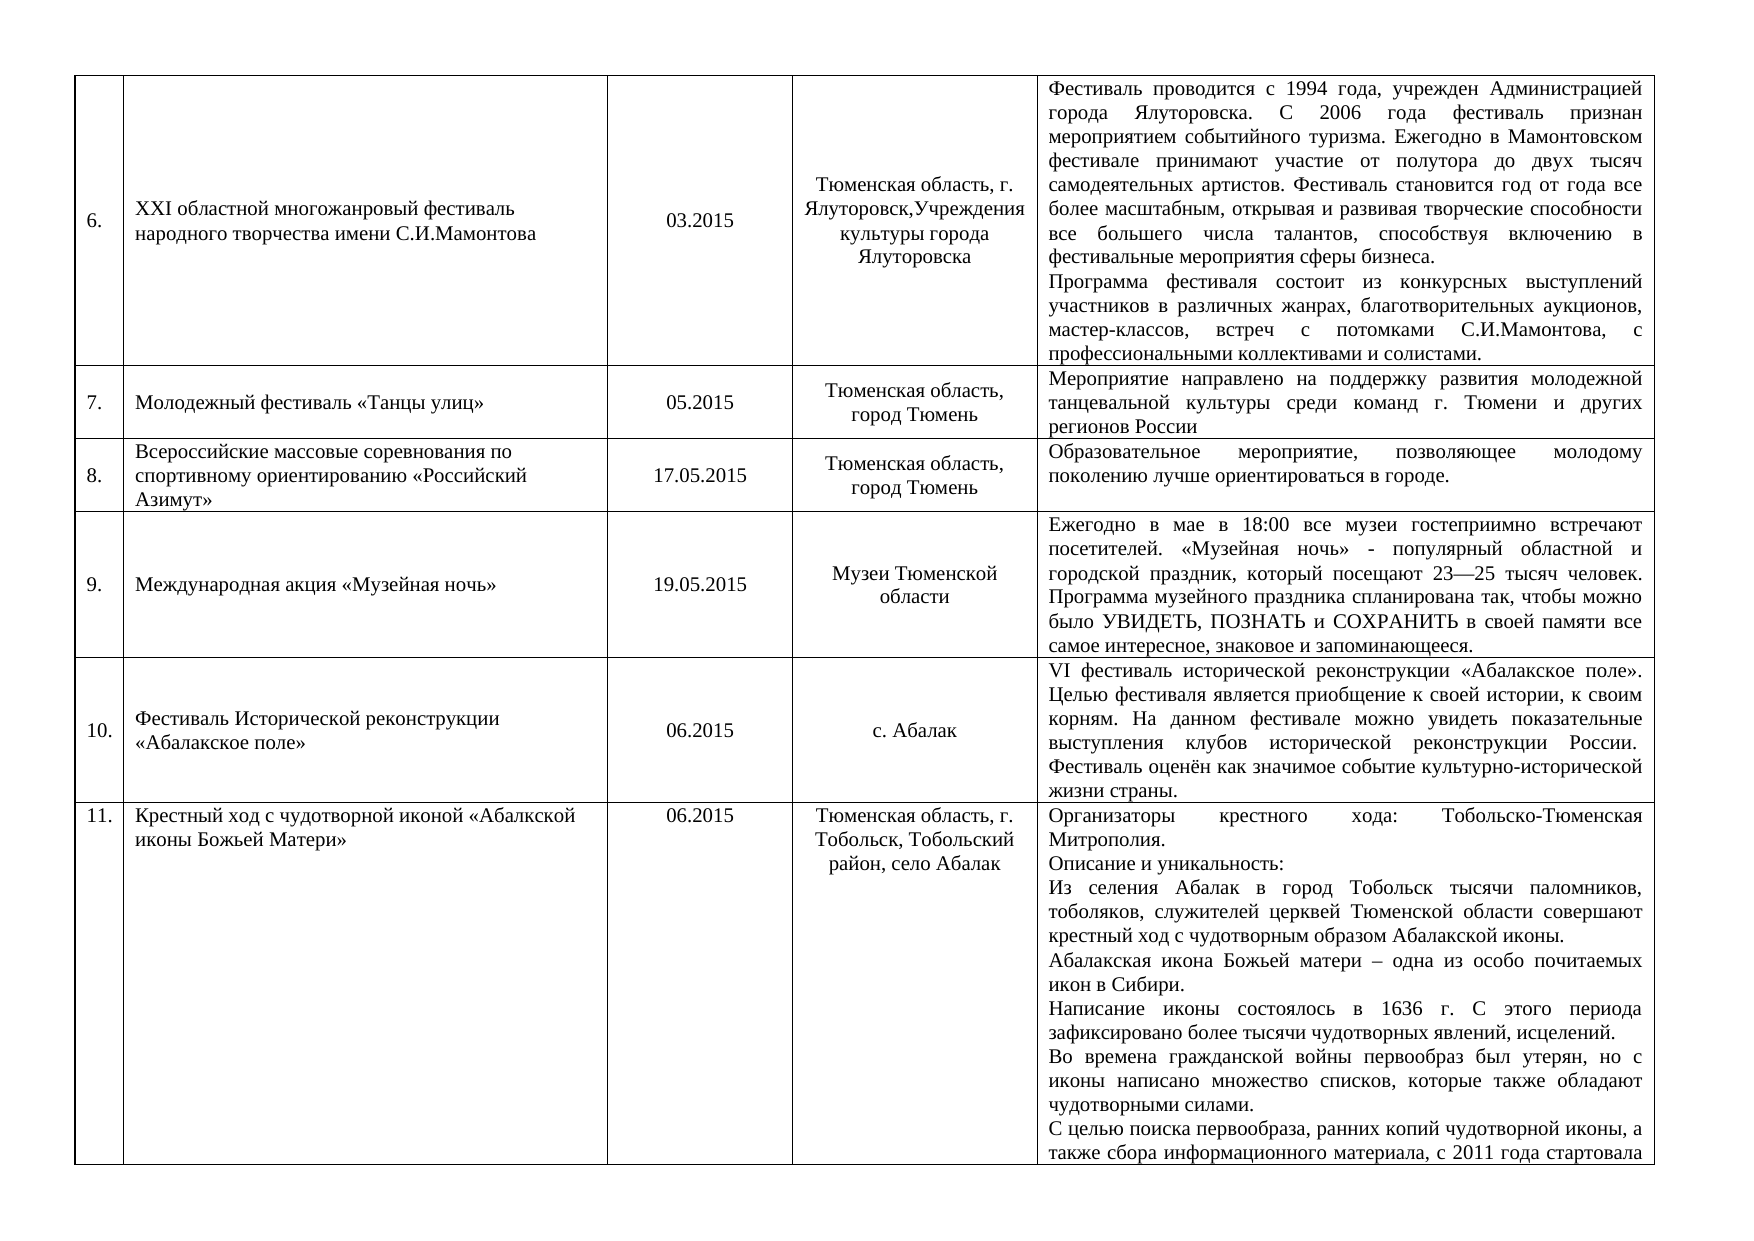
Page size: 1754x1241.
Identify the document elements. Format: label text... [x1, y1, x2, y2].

table_cell [76, 658, 123, 802]
table_cell [76, 803, 123, 1164]
table_cell Тюменская область, г. Ялуторовск,Учреждения культуры города Ялуторовска [793, 76, 1037, 365]
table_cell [793, 803, 1037, 1164]
table_cell Тюменская область, город Тюмень [793, 366, 1037, 438]
table_cell Музеи Тюменской области [793, 512, 1037, 657]
table_cell [76, 366, 123, 438]
table_cell Фестиваль проводится с 1994 года, учрежден Администрацией города Ялуторовска. С 2006 года фестиваль признан мероприятием событийного туризма. Ежегодно в Мамонтовском фестивале принимают участие от полутора до двух тысяч самодеятельных артистов. Фестиваль становится год от года все более масштабным, открывая и развивая творческие способности все большего числа талантов, способствуя включению в фестивальные мероприятия сферы бизнеса. Программа фестиваля состоит из конкурсных выступлений участников в различных жанрах, благотворительных аукционов, мастер-классов, встреч с потомками С.И.Мамонтова, с профессиональными коллективами и солистами. [1038, 76, 1654, 365]
table_cell 05.2015 [608, 366, 792, 438]
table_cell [1038, 803, 1654, 1164]
table_cell 19.05.2015 [608, 512, 792, 657]
table_cell VI фестиваль исторической реконструкции «Абалакское поле». Целью фестиваля является приобщение к своей истории, к своим корням. На данном фестивале можно увидеть показательные выступления клубов исторической реконструкции России. Фестиваль оценён как значимое событие культурно-исторической жизни страны. [1038, 658, 1654, 802]
table_cell Ежегодно в мае в 18:00 все музеи гостеприимно встречают посетителей. «Музейная ночь» - популярный областной и городской праздник, который посещают 23—25 тысяч человек. Программа музейного праздника спланирована так, чтобы можно было УВИДЕТЬ, ПОЗНАТЬ и СОХРАНИТЬ в своей памяти все самое интересное, знаковое и запоминающееся. [1038, 512, 1654, 657]
table_cell Международная акция «Музейная ночь» [124, 512, 607, 657]
table_cell с. Абалак [793, 658, 1037, 802]
table_cell [76, 512, 123, 657]
table_cell Молодежный фестиваль «Танцы улиц» [124, 366, 607, 438]
table_cell XXI областной многожанровый фестиваль народного творчества имени С.И.Мамонтова [124, 76, 607, 365]
table_cell 06.2015 [608, 803, 792, 1164]
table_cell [124, 803, 607, 1164]
table_cell [76, 76, 123, 365]
table_cell 17.05.2015 [608, 439, 792, 511]
table_cell 06.2015 [608, 658, 792, 802]
table_cell Образовательное мероприятие, позволяющее молодому поколению лучше ориентироваться в городе. [1038, 439, 1654, 511]
table_cell Всероссийские массовые соревнования по спортивному ориентированию «Российский Азимут» [124, 439, 607, 511]
table_cell Фестиваль Исторической реконструкции «Абалакское поле» [124, 658, 607, 802]
table_cell 03.2015 [608, 76, 792, 365]
table_cell [76, 439, 123, 511]
table_cell Тюменская область, город Тюмень [793, 439, 1037, 511]
table_cell Мероприятие направлено на поддержку развития молодежной танцевальной культуры среди команд г. Тюмени и других регионов России [1038, 366, 1654, 438]
